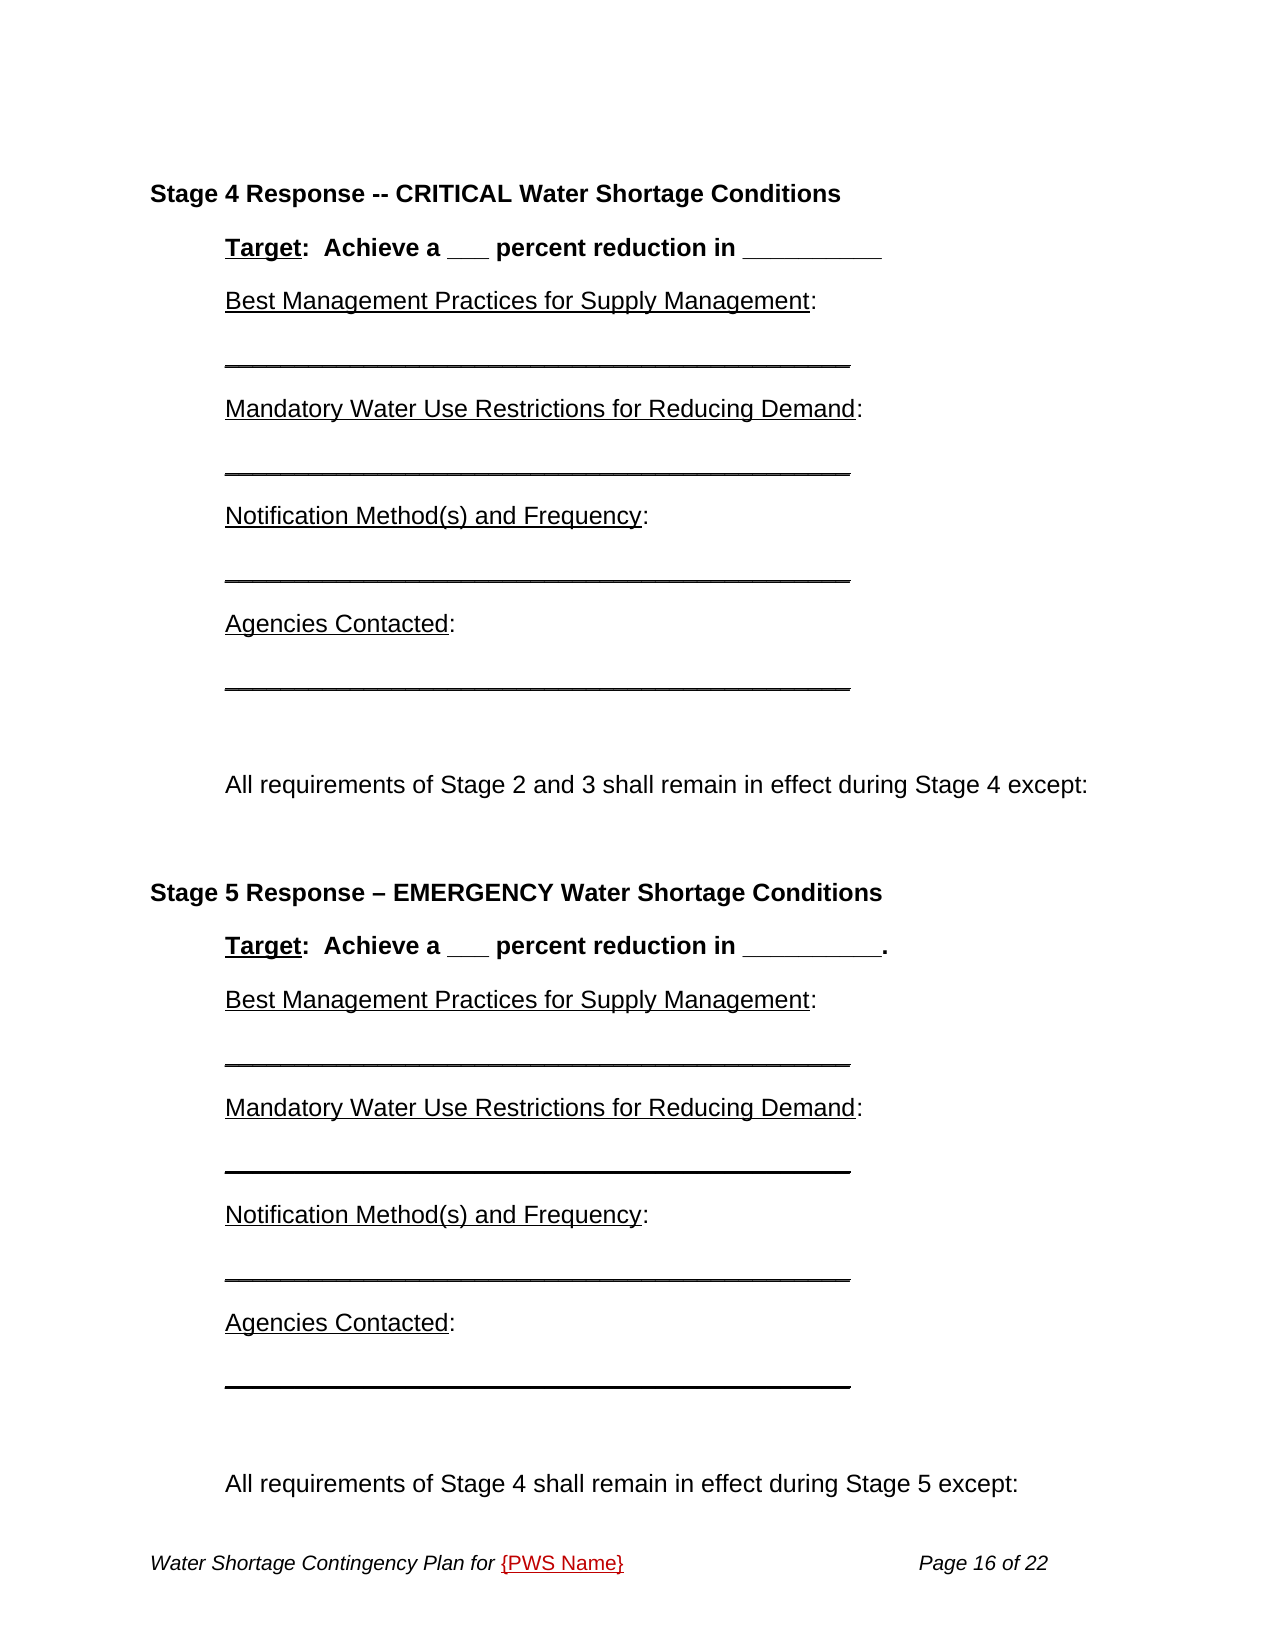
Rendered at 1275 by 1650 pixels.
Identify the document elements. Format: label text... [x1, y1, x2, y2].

text _____________________________________________ [225, 340, 1125, 369]
text _____________________________________________ [225, 447, 1125, 476]
text Best Management Practices for Supply Management: [225, 286, 1125, 315]
text Notification Method(s) and Frequency: [225, 501, 1125, 530]
text All requirements of Stage 2 and 3 shall remain in effect during Stage 4 except: [225, 770, 1125, 799]
text _____________________________________________ [225, 662, 1125, 691]
text Target: Achieve a ___ percent reduction in __________ [225, 232, 1125, 261]
text _____________________________________________ [225, 1361, 1125, 1390]
text Best Management Practices for Supply Management: [225, 985, 1125, 1014]
text _____________________________________________ [225, 1254, 1125, 1282]
subtitle Stage 4 Response -- CRITICAL Water Shortage Conditions [150, 179, 1125, 207]
text Notification Method(s) and Frequency: [225, 1200, 1125, 1229]
text _____________________________________________ [225, 1146, 1125, 1175]
text Agencies Contacted: [225, 1307, 1125, 1336]
text Agencies Contacted: [225, 609, 1125, 637]
text Mandatory Water Use Restrictions for Reducing Demand: [225, 1092, 1125, 1121]
text All requirements of Stage 4 shall remain in effect during Stage 5 except: [225, 1469, 1125, 1497]
subtitle Stage 5 Response – EMERGENCY Water Shortage Conditions [150, 877, 1125, 906]
text _____________________________________________ [225, 555, 1125, 584]
text _____________________________________________ [225, 1039, 1125, 1067]
text Mandatory Water Use Restrictions for Reducing Demand: [225, 394, 1125, 422]
text Target: Achieve a ___ percent reduction in __________. [225, 931, 1125, 960]
